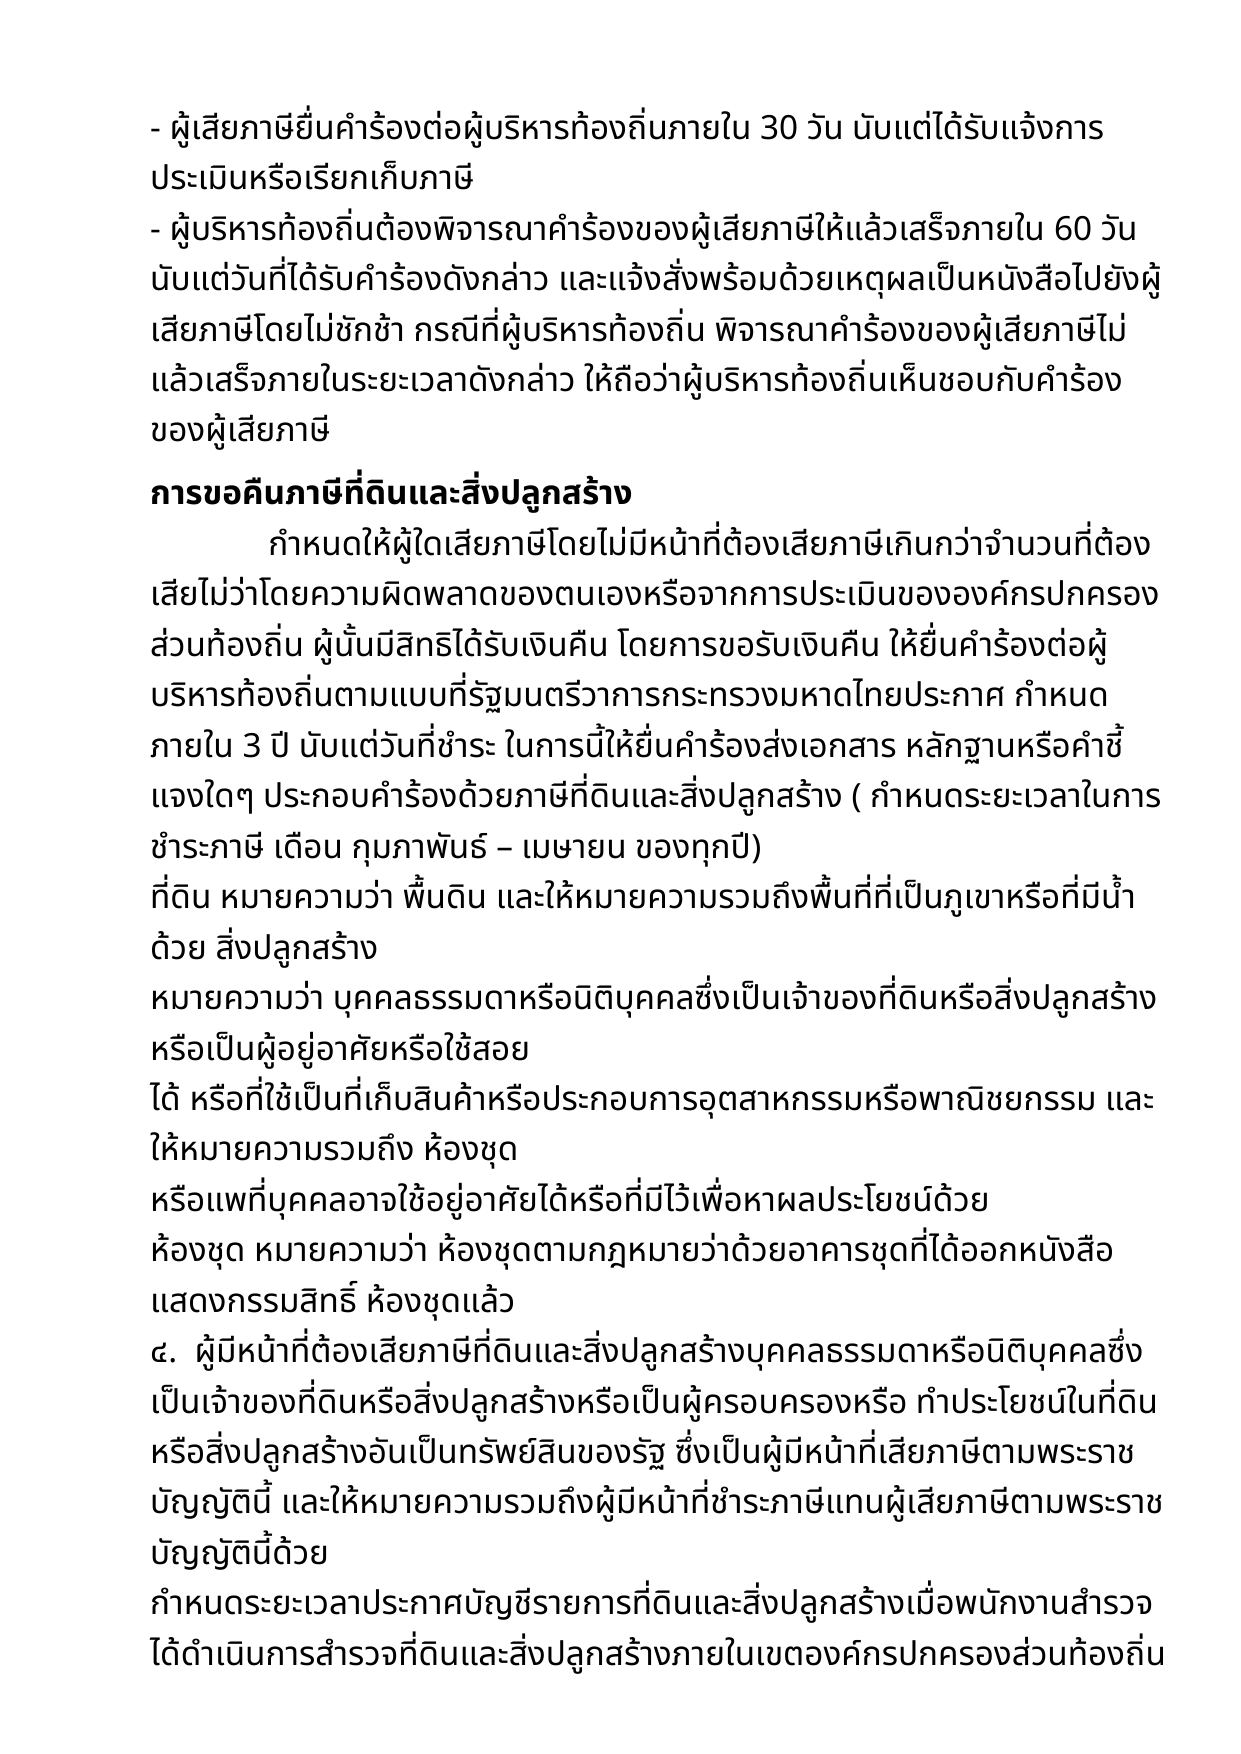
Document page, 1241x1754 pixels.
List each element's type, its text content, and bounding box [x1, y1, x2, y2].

text หมายความว่า บุคคลธรรมดาหรือนิติบุคคลซึ่งเป็นเจ้าของที่ดินหรือสิ่งปลูกสร้างหรือเป็นผู้อยู่อาศัยหรือใช้สอย [150, 974, 1167, 1075]
text ห้องชุด หมายความว่า ห้องชุดตามกฎหมายว่าด้วยอาคารชุดที่ได้ออกหนังสือแสดงกรรมสิทธิ์ ห้องชุดแล้ว [150, 1226, 1167, 1327]
text หรือแพที่บุคคลอาจใช้อยู่อาศัยได้หรือที่มีไว้เพื่อหาผลประโยชน์ด้วย [150, 1176, 1167, 1226]
text - ผู้เสียภาษียื่นคำร้องต่อผู้บริหารท้องถิ่นภายใน 30 วัน นับแต่ได้รับแจ้งการประเมินหรือเรียกเก็บภาษี [150, 103, 1167, 204]
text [150, 1579, 1167, 1680]
text ที่ดิน หมายความว่า พื้นดิน และให้หมายความรวมถึงพื้นที่ที่เป็นภูเขาหรือที่มีน้ำด้วย สิ่งปลูกสร้าง [150, 873, 1167, 974]
text ได้ หรือที่ใช้เป็นที่เก็บสินค้าหรือประกอบการอุตสาหกรรมหรือพาณิชยกรรม และให้หมายความรวมถึง ห้องชุด [150, 1075, 1167, 1176]
text - ผู้บริหารท้องถิ่นต้องพิจารณาคำร้องของผู้เสียภาษีให้แล้วเสร็จภายใน 60 วันนับแต่วันที่ได้รับคำร้องดังกล่าว และแจ้งสั่งพร้อมด้วยเหตุผลเป็นหนังสือไปยังผู้เสียภาษีโดยไม่ชักช้า กรณีที่ผู้บริหารท้องถิ่น พิจารณาคำร้องของผู้เสียภาษีไม่แล้วเสร็จภายในระยะเวลาดังกล่าว ให้ถือว่าผู้บริหารท้องถิ่นเห็นชอบกับคำร้องของผู้เสียภาษี [150, 204, 1167, 457]
text การขอคืนภาษีที่ดินและสิ่งปลูกสร้าง [150, 469, 1167, 520]
text กำหนดให้ผู้ใดเสียภาษีโดยไม่มีหน้าที่ต้องเสียภาษีเกินกว่าจำนวนที่ต้องเสียไม่ว่าโดยความผิดพลาดของตนเองหรือจากการประเมินขององค์กรปกครองส่วนท้องถิ่น ผู้นั้นมีสิทธิได้รับเงินคืน โดยการขอรับเงินคืน ให้ยื่นคำร้องต่อผู้บริหารท้องถิ่นตามแบบที่รัฐมนตรีวาการกระทรวงมหาดไทยประกาศ กำหนดภายใน 3 ปี นับแต่วันที่ชำระ ในการนี้ให้ยื่นคำร้องส่งเอกสาร หลักฐานหรือคำชี้แจงใดๆ ประกอบคำร้องด้วยภาษีที่ดินและสิ่งปลูกสร้าง ( กำหนดระยะเวลาในการชำระภาษี เดือน กุมภาพันธ์ – เมษายน ของทุกปี) [150, 520, 1167, 873]
text ๔. ผู้มีหน้าที่ต้องเสียภาษีที่ดินและสิ่งปลูกสร้างบุคคลธรรมดาหรือนิติบุคคลซึ่งเป็นเจ้าของที่ดินหรือสิ่งปลูกสร้างหรือเป็นผู้ครอบครองหรือ ทำประโยชน์ในที่ดินหรือสิ่งปลูกสร้างอันเป็นทรัพย์สินของรัฐ ซึ่งเป็นผู้มีหน้าที่เสียภาษีตามพระราชบัญญัตินี้ และให้หมายความรวมถึงผู้มีหน้าที่ชำระภาษีแทนผู้เสียภาษีตามพระราชบัญญัตินี้ด้วย [150, 1327, 1167, 1579]
